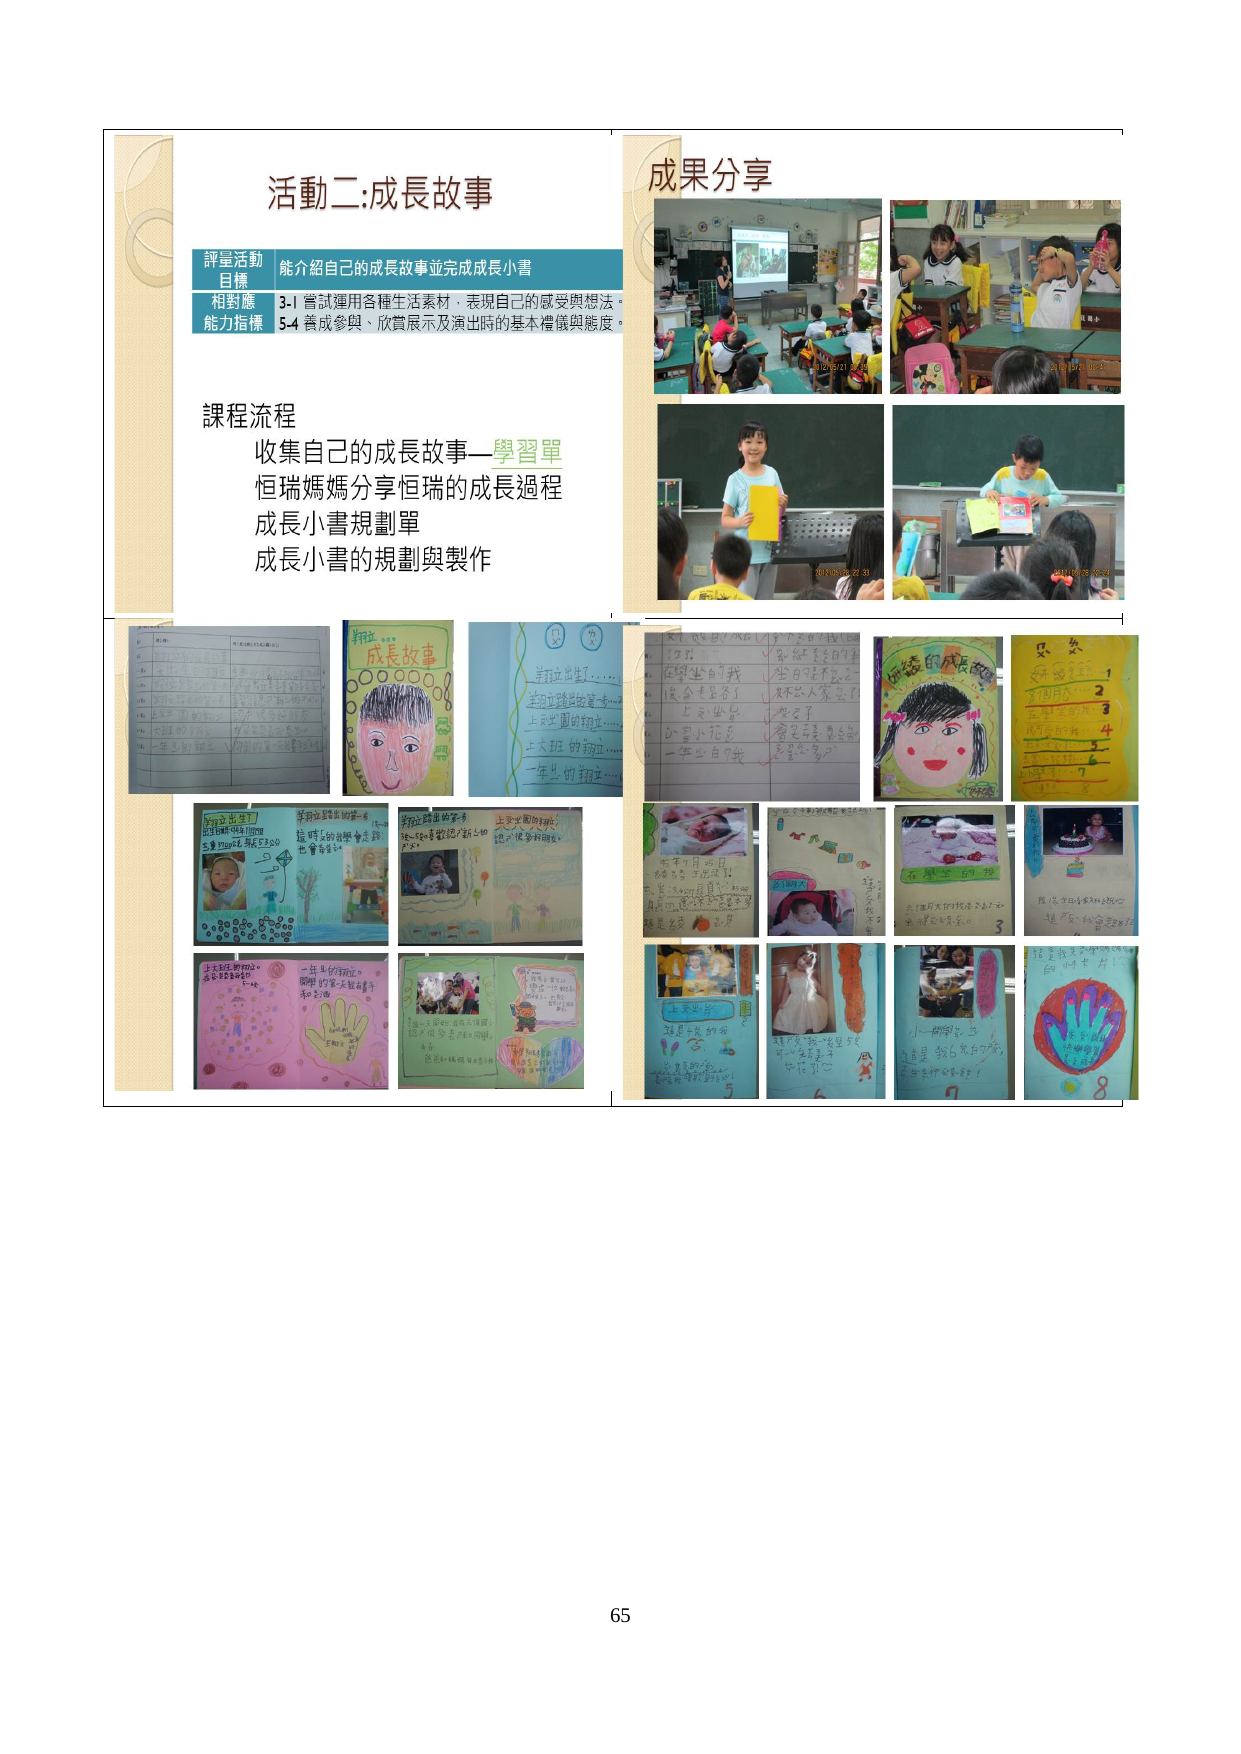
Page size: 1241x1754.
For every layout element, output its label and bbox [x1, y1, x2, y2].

picture [114, 618, 1156, 1100]
table_cell [104, 130, 611, 618]
picture [114, 135, 1156, 613]
table_cell [612, 1091, 1122, 1106]
table_cell [612, 613, 1122, 618]
table_cell [646, 619, 1122, 625]
table_cell [104, 619, 611, 1106]
table_cell [612, 130, 1122, 135]
